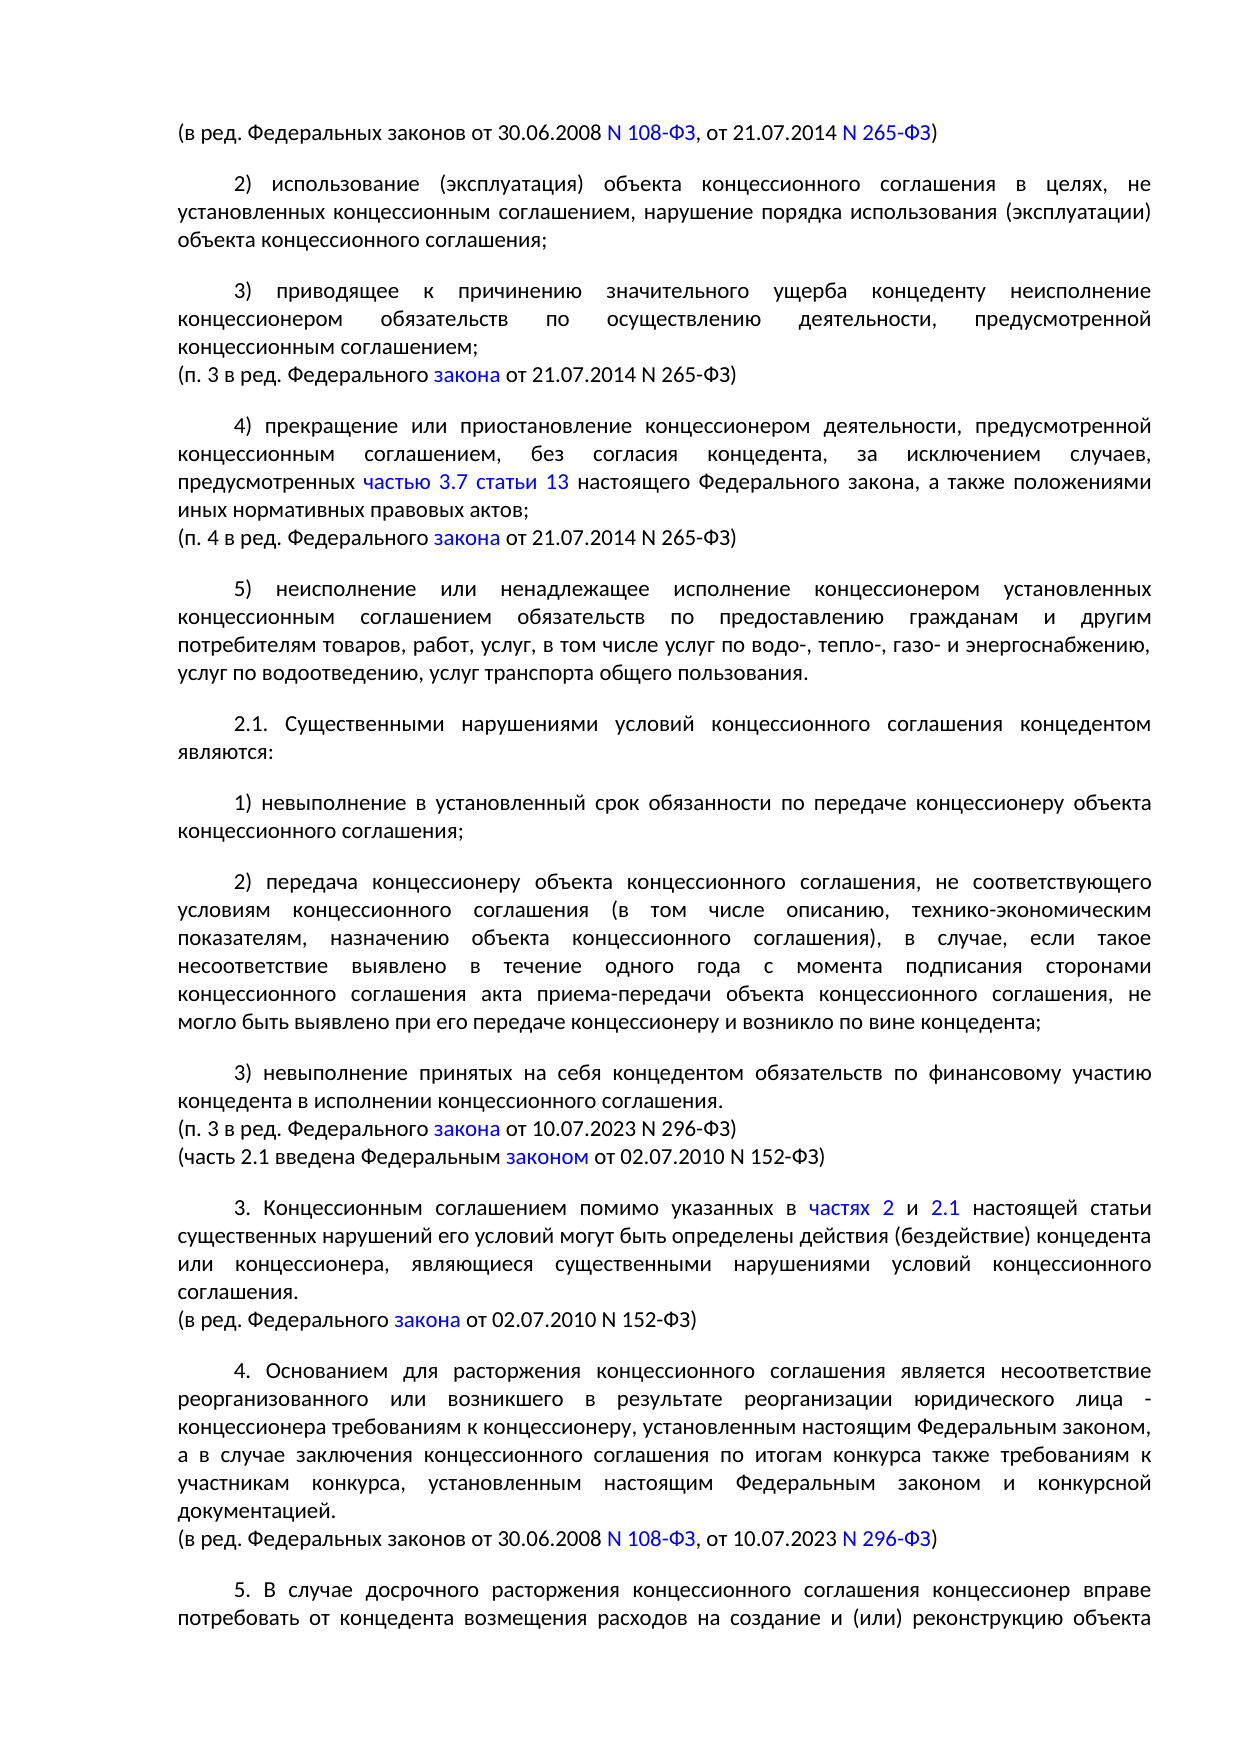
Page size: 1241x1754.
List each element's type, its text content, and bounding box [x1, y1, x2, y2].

text (п. 3 в ред. Федерального закона от 21.07.2014 N 265-ФЗ) [177, 360, 1152, 388]
text 3) приводящее к причинению значительного ущерба концеденту неисполнение концессионером обязательств по осуществлению деятельности, предусмотренной концессионным соглашением; [177, 276, 1152, 360]
text 4) прекращение или приостановление концессионером деятельности, предусмотренной концессионным соглашением, без согласия концедента, за исключением случаев, предусмотренных частью 3.7 статьи 13 настоящего Федерального закона, а также положениями иных нормативных правовых актов; [177, 411, 1152, 523]
text 2) использование (эксплуатация) объекта концессионного соглашения в целях, не установленных концессионным соглашением, нарушение порядка использования (эксплуатации) объекта концессионного соглашения; [177, 169, 1152, 253]
text 3) невыполнение принятых на себя концедентом обязательств по финансовому участию концедента в исполнении концессионного соглашения. [177, 1058, 1152, 1114]
text 2) передача концессионеру объекта концессионного соглашения, не соответствующего условиям концессионного соглашения (в том числе описанию, технико-экономическим показателям, назначению объекта концессионного соглашения), в случае, если такое несоответствие выявлено в течение одного года с момента подписания сторонами концессионного соглашения акта приема-передачи объекта концессионного соглашения, не могло быть выявлено при его передаче концессионеру и возникло по вине концедента; [177, 867, 1152, 1035]
text 1) невыполнение в установленный срок обязанности по передаче концессионеру объекта концессионного соглашения; [177, 788, 1152, 844]
text 5) неисполнение или ненадлежащее исполнение концессионером установленных концессионным соглашением обязательств по предоставлению гражданам и другим потребителям товаров, работ, услуг, в том числе услуг по водо-, тепло-, газо- и энергоснабжению, услуг по водоотведению, услуг транспорта общего пользования. [177, 574, 1152, 686]
text (часть 2.1 введена Федеральным законом от 02.07.2010 N 152-ФЗ) [177, 1142, 1152, 1170]
text 4. Основанием для расторжения концессионного соглашения является несоответствие реорганизованного или возникшего в результате реорганизации юридического лица - концессионера требованиям к концессионеру, установленным настоящим Федеральным законом, а в случае заключения концессионного соглашения по итогам конкурса также требованиям к участникам конкурса, установленным настоящим Федеральным законом и конкурсной документацией. [177, 1356, 1152, 1524]
text (п. 3 в ред. Федерального закона от 10.07.2023 N 296-ФЗ) [177, 1114, 1152, 1142]
text (в ред. Федерального закона от 02.07.2010 N 152-ФЗ) [177, 1305, 1152, 1333]
text (в ред. Федеральных законов от 30.06.2008 N 108-ФЗ, от 10.07.2023 N 296-ФЗ) [177, 1524, 1152, 1552]
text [177, 1575, 1152, 1631]
text (в ред. Федеральных законов от 30.06.2008 N 108-ФЗ, от 21.07.2014 N 265-ФЗ) [177, 118, 1152, 146]
text 2.1. Существенными нарушениями условий концессионного соглашения концедентом являются: [177, 709, 1152, 765]
text (п. 4 в ред. Федерального закона от 21.07.2014 N 265-ФЗ) [177, 523, 1152, 551]
text 3. Концессионным соглашением помимо указанных в частях 2 и 2.1 настоящей статьи существенных нарушений его условий могут быть определены действия (бездействие) концедента или концессионера, являющиеся существенными нарушениями условий концессионного соглашения. [177, 1193, 1152, 1305]
